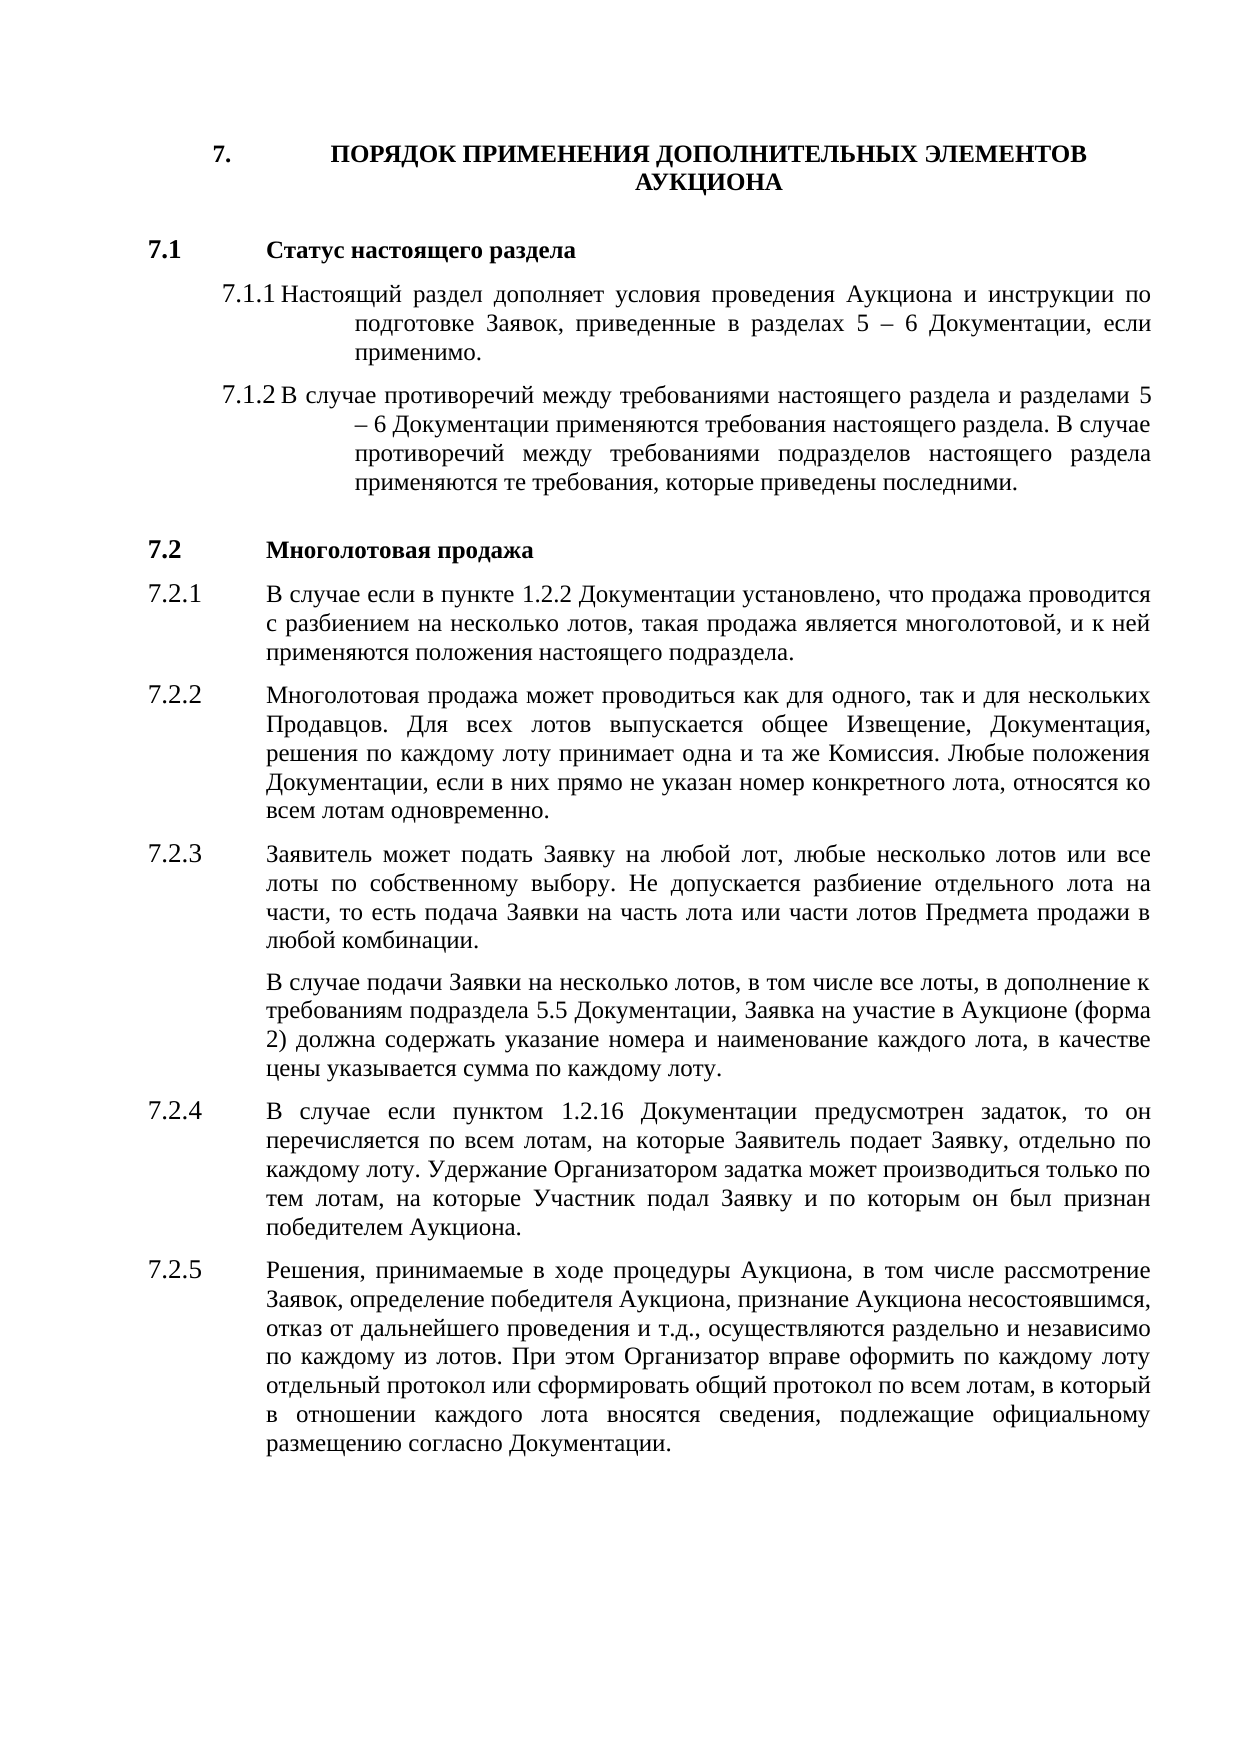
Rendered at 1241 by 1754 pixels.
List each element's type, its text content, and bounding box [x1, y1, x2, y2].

text Многолотовая продажа может проводиться как для одного, так и для нескольких Продавцов. Для всех лотов выпускается общее Извещение, Документация, решения по каждому лоту принимает одна и та же Комиссия. Любые положения Документации, если в них прямо не указан номер конкретного лота, относятся ко всем лотам одновременно. [148, 678, 1152, 824]
subtitle Статус настоящего раздела [148, 234, 1152, 265]
list В случае подачи Заявки на несколько лотов, в том числе все лоты, в дополнение к требованиям подраздела 5.5 Документации, должна содержать указание номера и наименование каждого лота, в качестве цены указывается сумма по каждому лоту. [266, 967, 1152, 1082]
text Решения, принимаемые в ходе процедуры Аукциона, в том числе рассмотрение Заявок, определение победителя Аукциона, признание Аукциона несостоявшимся, отказ от дальнейшего проведения и т.д., осуществляются раздельно и независимо по каждому из лотов. При этом Организатор вправе оформить по каждому лоту отдельный протокол или сформировать общий протокол по всем лотам, в который в отношении каждого лота вносятся сведения, подлежащие официальному размещению согласно Документации. [148, 1253, 1152, 1456]
subtitle Многолотовая продажа [148, 533, 1152, 564]
text Заявитель может подать Заявку на любой лот, любые несколько лотов или все лоты по собственному выбору. Не допускается разбиение отдельного лота на части, то есть подача Заявки на часть лота или части лотов Предмета продажи в любой комбинации. [148, 837, 1152, 954]
text В случае если пунктом 1.2.11 Документации предусмотрен задаток, то он перечисляется по всем лотам, на которые Заявитель подает Заявку, отдельно по каждому лоту. Удержание Организатором задатка может производиться только по тем лотам, на которые Участник подал Заявку и по которым он был признан победителем Аукциона. [148, 1094, 1152, 1240]
text Настоящий раздел дополняет условия проведения Аукциона и инструкции по подготовке Заявок, приведенные в разделах 5 – 6 Документации, если применимо. [222, 277, 1152, 366]
text В случае если в пункте 1.2.2 Документации установлено, что продажа проводится с разбиением на несколько лотов, такая продажа является многолотовой, и к ней применяются положения настоящего подраздела. [148, 577, 1152, 666]
subtitle ПОРЯДОК ПРИМЕНЕНИЯ ДОПОЛНИТЕЛЬНЫХ ЭЛЕМЕНТОВ АУКЦИОНА [148, 139, 1152, 196]
text В случае противоречий между требованиями настоящего раздела и разделами 5 – 6 Документации применяются требования настоящего раздела. В случае противоречий между требованиями подразделов настоящего раздела применяются те требования, которые приведены последними. [222, 378, 1152, 496]
